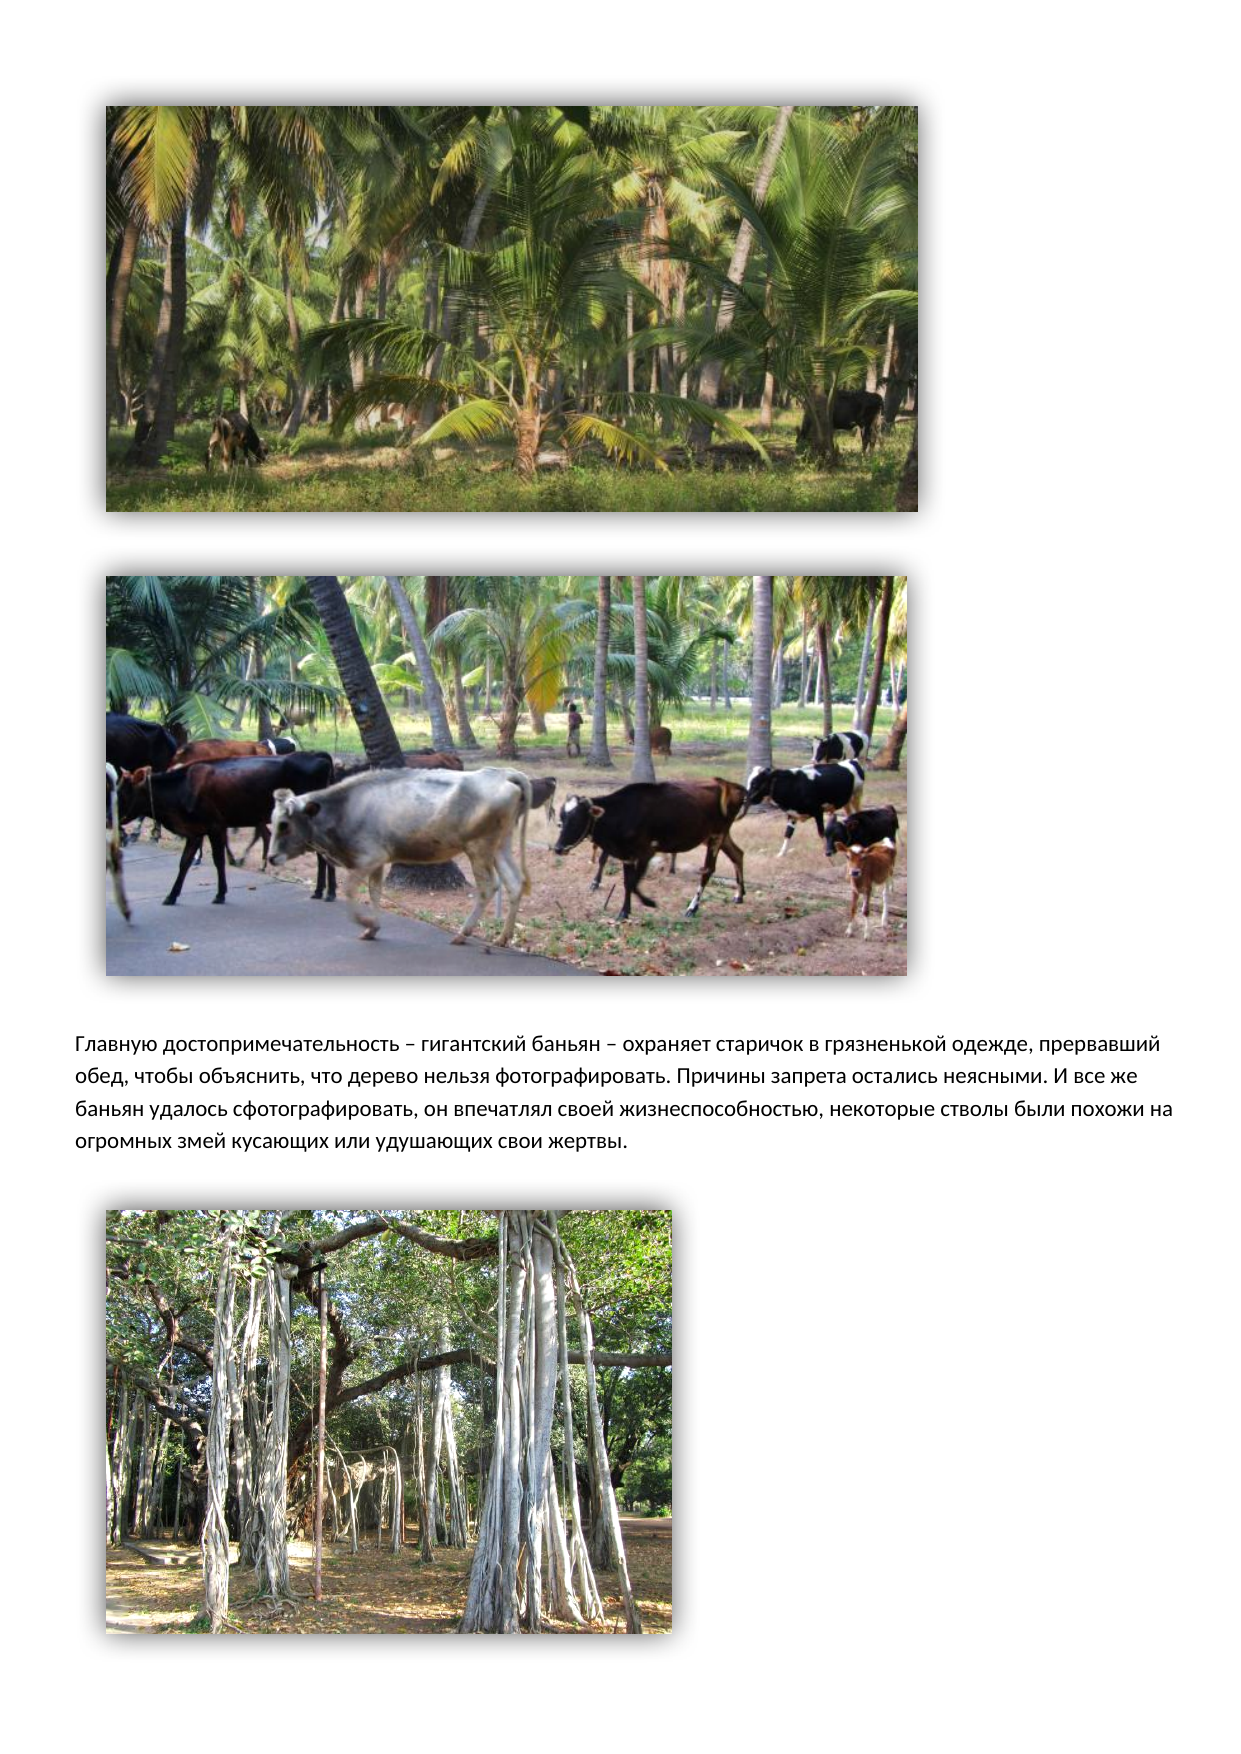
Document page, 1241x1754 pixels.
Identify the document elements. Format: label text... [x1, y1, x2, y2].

text Главную достопримечательность – гигантский баньян – охраняет старичок в грязненькой одежде, прервавший обед, чтобы объяснить, что дерево нельзя фотографировать. Причины запрета остались неясными. И все же баньян удалось сфотографировать, он впечатлял своей жизнеспособностью, некоторые стволы были похожи на огромных змей кусающих или удушающих свои жертвы. [75, 1029, 1182, 1154]
picture [106, 106, 918, 512]
picture [106, 1210, 672, 1634]
picture [106, 576, 907, 976]
